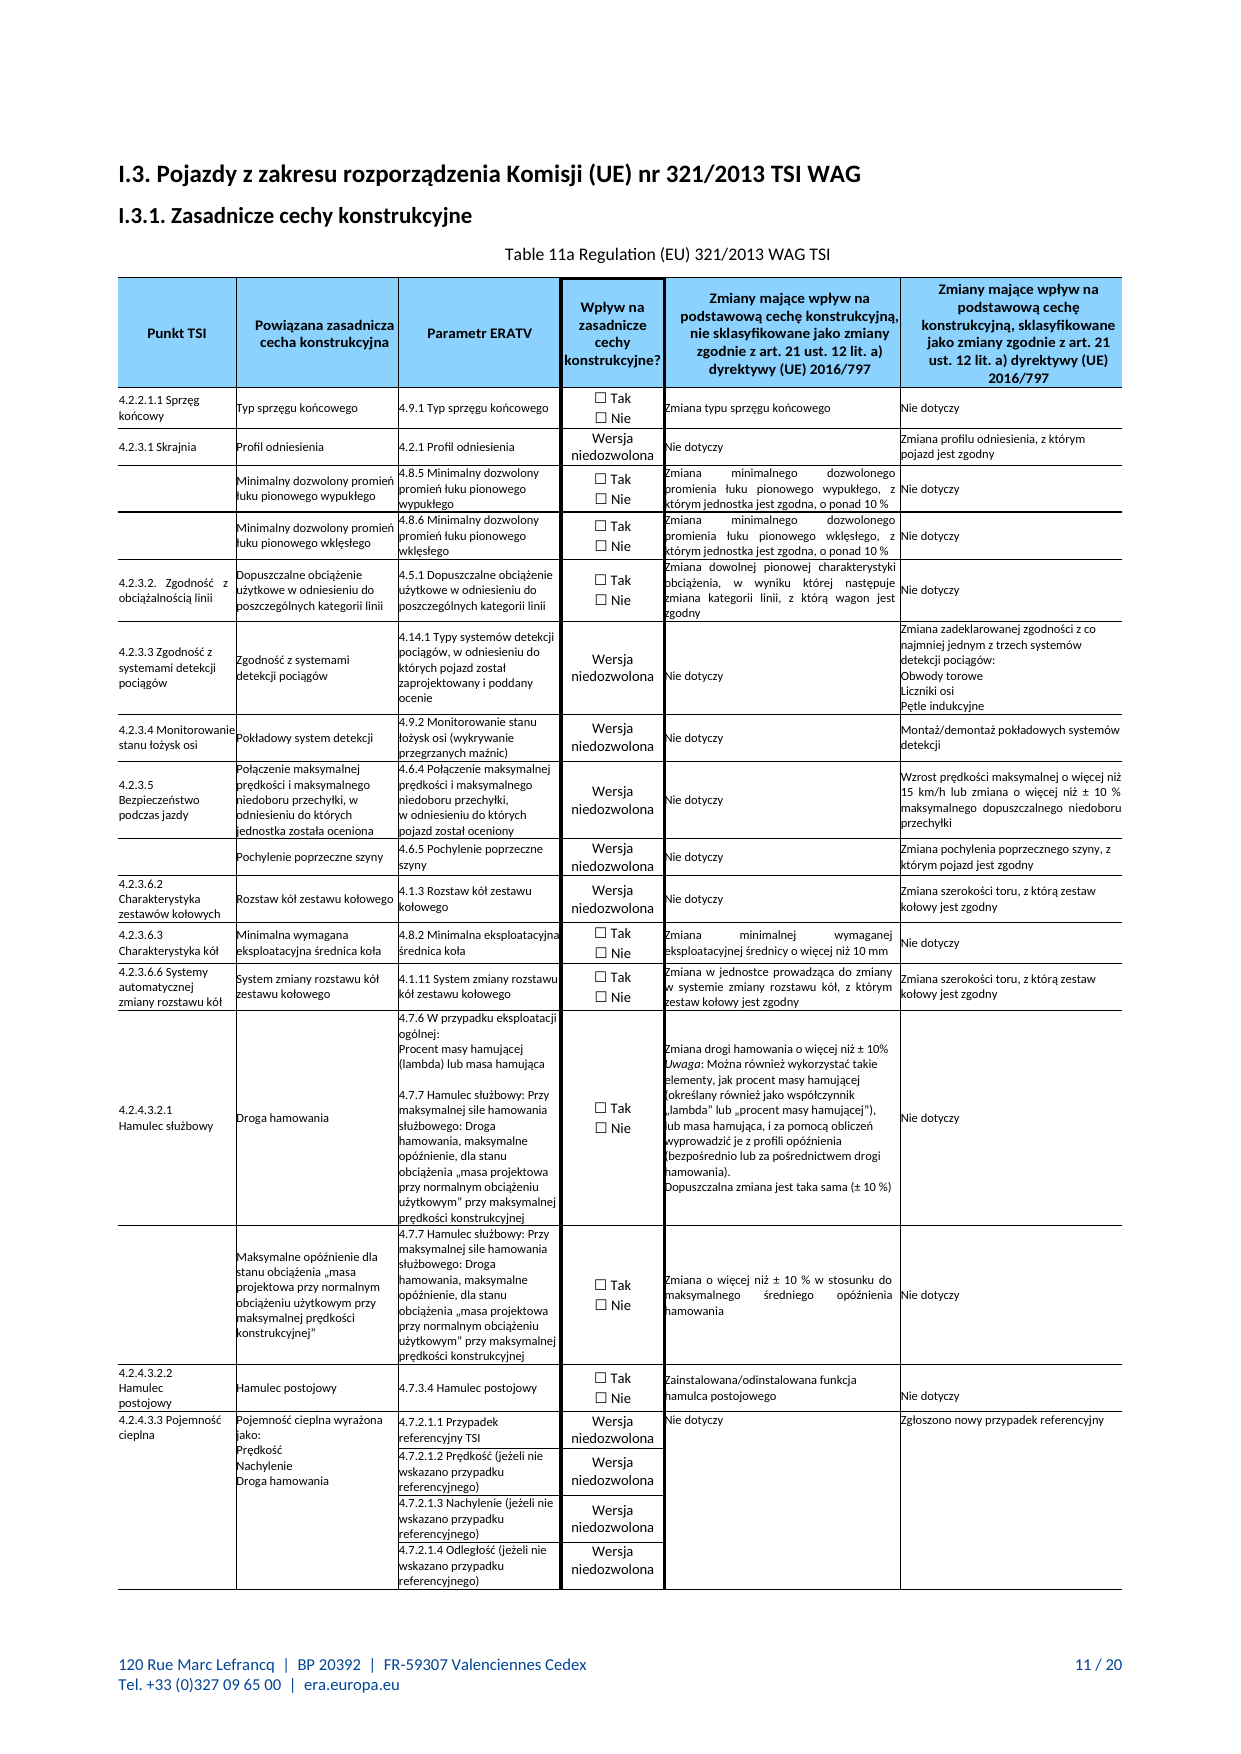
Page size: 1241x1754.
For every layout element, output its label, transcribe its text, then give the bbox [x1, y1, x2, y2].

table_cell 4.7.2.1.1 Przypadek referencyjny TSI [399, 1412, 559, 1448]
table_cell Nie dotyczy [666, 715, 900, 761]
table_cell Pojemność cieplna wyrażona jako: Prędkość Nachylenie Droga hamowania [237, 1412, 398, 1588]
table_cell Zgodność z systemami detekcji pociągów [237, 622, 398, 714]
table_cell Dopuszczalne obciążenie użytkowe w odniesieniu do poszczególnych kategorii linii [237, 560, 398, 621]
table_cell Zmiana profilu odniesienia, z którym pojazd jest zgodny [901, 429, 1122, 464]
table_cell Zainstalowana/odinstalowana funkcja hamulca postojowego [666, 1365, 900, 1411]
table_cell 4.7.2.1.2 Prędkość (jeżeli nie wskazano przypadku referencyjnego) [399, 1449, 559, 1494]
table_cell Zmiana typu sprzęgu końcowego [666, 388, 900, 428]
table_cell Nie dotyczy [666, 876, 900, 922]
table_cell Wersja niedozwolona [563, 762, 663, 838]
table_cell 4.2.3.1 Skrajnia [118, 429, 236, 464]
table_cell Wersja niedozwolona [563, 1412, 663, 1448]
table_cell [118, 466, 236, 511]
table_cell Typ sprzęgu końcowego [237, 388, 398, 428]
table_cell Wersja niedozwolona [563, 622, 663, 714]
table_cell 4.8.5 Minimalny dozwolony promień łuku pionowego wypukłego [399, 466, 559, 511]
table_cell 4.2.3.2. Zgodność z obciążalnością linii [118, 560, 236, 621]
table_cell Maksymalne opóźnienie dla stanu obciążenia „masa projektowa przy normalnym obciążeniu użytkowym przy maksymalnej prędkości konstrukcyjnej” [237, 1226, 398, 1364]
table_cell 4.2.3.4 Monitorowanie stanu łożysk osi [118, 715, 236, 761]
table_cell Wersja niedozwolona [563, 876, 663, 922]
text Table 11a Regulation (EU) 321/2013 WAG TSI [236, 243, 1099, 264]
table_cell Nie dotyczy [901, 923, 1122, 963]
subtitle I.3. Pojazdy z zakresu rozporządzenia Komisji (UE) nr 321/2013 TSI WAG [118, 158, 1122, 188]
table_cell 4.2.2.1.1 Sprzęg końcowy [118, 388, 236, 428]
table_cell 4.2.4.3.3 Pojemność cieplna [118, 1412, 236, 1588]
text I.3.1. Zasadnicze cechy konstrukcyjne [118, 201, 1122, 229]
table_cell Tak Nie [563, 513, 663, 558]
table_cell Nie dotyczy [666, 622, 900, 714]
table_cell System zmiany rozstawu kół zestawu kołowego [237, 964, 398, 1010]
table_cell Zmiana w jednostce prowadząca do zmiany w systemie zmiany rozstawu kół, z którym zestaw kołowy jest zgodny [666, 964, 900, 1010]
table_cell Wersja niedozwolona [563, 429, 663, 464]
table_cell Wersja niedozwolona [563, 715, 663, 761]
table_cell 4.14.1 Typy systemów detekcji pociągów, w odniesieniu do których pojazd został zaprojektowany i poddany ocenie [399, 622, 559, 714]
table_cell Tak Nie [563, 560, 663, 621]
table_cell 4.9.1 Typ sprzęgu końcowego [399, 388, 559, 428]
table_cell Wersja niedozwolona [563, 1496, 663, 1542]
table_cell [118, 839, 236, 875]
table_cell Zgłoszono nowy przypadek referencyjny [901, 1412, 1122, 1588]
table_cell [118, 1226, 236, 1364]
table_cell Nie dotyczy [666, 762, 900, 838]
table_cell Nie dotyczy [901, 1365, 1122, 1411]
table_cell Zmiana minimalnego dozwolonego promienia łuku pionowego wklęsłego, z którym jednostka jest zgodna, o ponad 10 % [666, 513, 900, 558]
table_cell Zmiana pochylenia poprzecznego szyny, z którym pojazd jest zgodny [901, 839, 1122, 875]
table_cell Nie dotyczy [901, 1011, 1122, 1225]
table_cell Zmiana dowolnej pionowej charakterystyki obciążenia, w wyniku której następuje zmiana kategorii linii, z którą wagon jest zgodny [666, 560, 900, 621]
table_cell Minimalna wymagana eksploatacyjna średnica koła [237, 923, 398, 963]
table_cell Droga hamowania [237, 1011, 398, 1225]
table_cell Zmiana szerokości toru, z którą zestaw kołowy jest zgodny [901, 876, 1122, 922]
table_cell 4.7.6 W przypadku eksploatacji ogólnej: Procent masy hamującej (lambda) lub masa hamująca 4.7.7 Hamulec służbowy: Przy maksymalnej sile hamowania służbowego: Droga hamowania, maksymalne opóźnienie, dla stanu obciążenia „masa projektowa przy normalnym obciążeniu użytkowym” przy maksymalnej prędkości konstrukcyjnej [399, 1011, 559, 1225]
table_cell Nie dotyczy [901, 1226, 1122, 1364]
table_cell Tak Nie [563, 1226, 663, 1364]
table_cell Tak Nie [563, 923, 663, 963]
table_cell 4.2.1 Profil odniesienia [399, 429, 559, 464]
table_cell Wersja niedozwolona [563, 1449, 663, 1494]
table_cell Pokładowy system detekcji [237, 715, 398, 761]
table_cell 4.2.3.6.3 Charakterystyka kół [118, 923, 236, 963]
table_cell 4.7.3.4 Hamulec postojowy [399, 1365, 559, 1411]
table_cell Tak Nie [563, 964, 663, 1010]
table_cell 4.1.3 Rozstaw kół zestawu kołowego [399, 876, 559, 922]
table_cell Wzrost prędkości maksymalnej o więcej niż 15 km/h lub zmiana o więcej niż ± 10 % maksymalnego dopuszczalnego niedoboru przechyłki [901, 762, 1122, 838]
table_cell Tak Nie [563, 1011, 663, 1225]
table_cell Hamulec postojowy [237, 1365, 398, 1411]
table_cell Minimalny dozwolony promień łuku pionowego wklęsłego [237, 513, 398, 558]
table_cell 4.2.3.6.6 Systemy automatycznej zmiany rozstawu kół [118, 964, 236, 1010]
table_cell Zmiana minimalnego dozwolonego promienia łuku pionowego wypukłego, z którym jednostka jest zgodna, o ponad 10 % [666, 466, 900, 511]
table_cell 4.2.3.5 Bezpieczeństwo podczas jazdy [118, 762, 236, 838]
table_cell Nie dotyczy [666, 839, 900, 875]
table_cell 4.8.6 Minimalny dozwolony promień łuku pionowego wklęsłego [399, 513, 559, 558]
table_cell 4.2.4.3.2.1 Hamulec służbowy [118, 1011, 236, 1225]
table_cell Rozstaw kół zestawu kołowego [237, 876, 398, 922]
table_cell Zmiana o więcej niż ± 10 % w stosunku do maksymalnego średniego opóźnienia hamowania [666, 1226, 900, 1364]
table_cell Wersja niedozwolona [563, 839, 663, 875]
table_cell Połączenie maksymalnej prędkości i maksymalnego niedoboru przechyłki, w odniesieniu do których jednostka została oceniona [237, 762, 398, 838]
table_cell 4.2.3.6.2 Charakterystyka zestawów kołowych [118, 876, 236, 922]
table_cell 4.2.3.3 Zgodność z systemami detekcji pociągów [118, 622, 236, 714]
table_cell Zmiana drogi hamowania o więcej niż ± 10% Uwaga: Można również wykorzystać takie elementy, jak procent masy hamującej (określany również jako współczynnik „lambda” lub „procent masy hamującej”), lub masa hamująca, i za pomocą obliczeń wyprowadzić je z profili opóźnienia (bezpośrednio lub za pośrednictwem drogi hamowania). Dopuszczalna zmiana jest taka sama (± 10 %) [666, 1011, 900, 1225]
table_header Powiązana zasadnicza cecha konstrukcyjna [237, 278, 398, 387]
table_cell 4.1.11 System zmiany rozstawu kół zestawu kołowego [399, 964, 559, 1010]
table_cell 4.7.7 Hamulec służbowy: Przy maksymalnej sile hamowania służbowego: Droga hamowania, maksymalne opóźnienie, dla stanu obciążenia „masa projektowa przy normalnym obciążeniu użytkowym” przy maksymalnej prędkości konstrukcyjnej [399, 1226, 559, 1364]
table_cell Tak Nie [563, 466, 663, 511]
table_cell Profil odniesienia [237, 429, 398, 464]
table_cell 4.5.1 Dopuszczalne obciążenie użytkowe w odniesieniu do poszczególnych kategorii linii [399, 560, 559, 621]
table_cell Tak Nie [563, 1365, 663, 1411]
table_header Zmiany mające wpływ na podstawową cechę konstrukcyjną, nie sklasyfikowane jako zmiany zgodnie z art. 21 ust. 12 lit. a) dyrektywy (UE) 2016/797 [666, 278, 900, 387]
table_cell 4.6.4 Połączenie maksymalnej prędkości i maksymalnego niedoboru przechyłki, w odniesieniu do których pojazd został oceniony [399, 762, 559, 838]
table_cell Nie dotyczy [901, 560, 1122, 621]
table_cell Minimalny dozwolony promień łuku pionowego wypukłego [237, 466, 398, 511]
table_cell Pochylenie poprzeczne szyny [237, 839, 398, 875]
table_cell Nie dotyczy [901, 513, 1122, 558]
table_cell 4.2.4.3.2.2 Hamulec postojowy [118, 1365, 236, 1411]
table_cell [118, 513, 236, 558]
table_cell 4.8.2 Minimalna eksploatacyjna średnica koła [399, 923, 559, 963]
table_cell Nie dotyczy [666, 1412, 900, 1588]
table_header Zmiany mające wpływ na podstawową cechę konstrukcyjną, sklasyfikowane jako zmiany zgodnie z art. 21 ust. 12 lit. a) dyrektywy (UE) 2016/797 [901, 278, 1122, 387]
table_cell Nie dotyczy [666, 429, 900, 464]
table_cell Nie dotyczy [901, 388, 1122, 428]
table_cell 4.7.2.1.3 Nachylenie (jeżeli nie wskazano przypadku referencyjnego) [399, 1496, 559, 1542]
table_header Parametr ERATV [399, 278, 559, 387]
table_cell Nie dotyczy [901, 466, 1122, 511]
table_cell 4.6.5 Pochylenie poprzeczne szyny [399, 839, 559, 875]
table_cell Montaż/demontaż pokładowych systemów detekcji [901, 715, 1122, 761]
table_cell Zmiana szerokości toru, z którą zestaw kołowy jest zgodny [901, 964, 1122, 1010]
table_cell 4.7.2.1.4 Odległość (jeżeli nie wskazano przypadku referencyjnego) [399, 1543, 559, 1588]
table_cell Zmiana zadeklarowanej zgodności z co najmniej jednym z trzech systemów detekcji pociągów: Obwody torowe Liczniki osi Pętle indukcyjne [901, 622, 1122, 714]
table_cell Wersja niedozwolona [563, 1543, 663, 1588]
table_header Wpływ na zasadnicze cechy konstrukcyjne? [563, 280, 663, 387]
table_cell 4.9.2 Monitorowanie stanu łożysk osi (wykrywanie przegrzanych maźnic) [399, 715, 559, 761]
table_header Punkt TSI [118, 278, 236, 387]
table_cell Zmiana minimalnej wymaganej eksploatacyjnej średnicy o więcej niż 10 mm [666, 923, 900, 963]
table_cell Tak Nie [563, 388, 663, 428]
